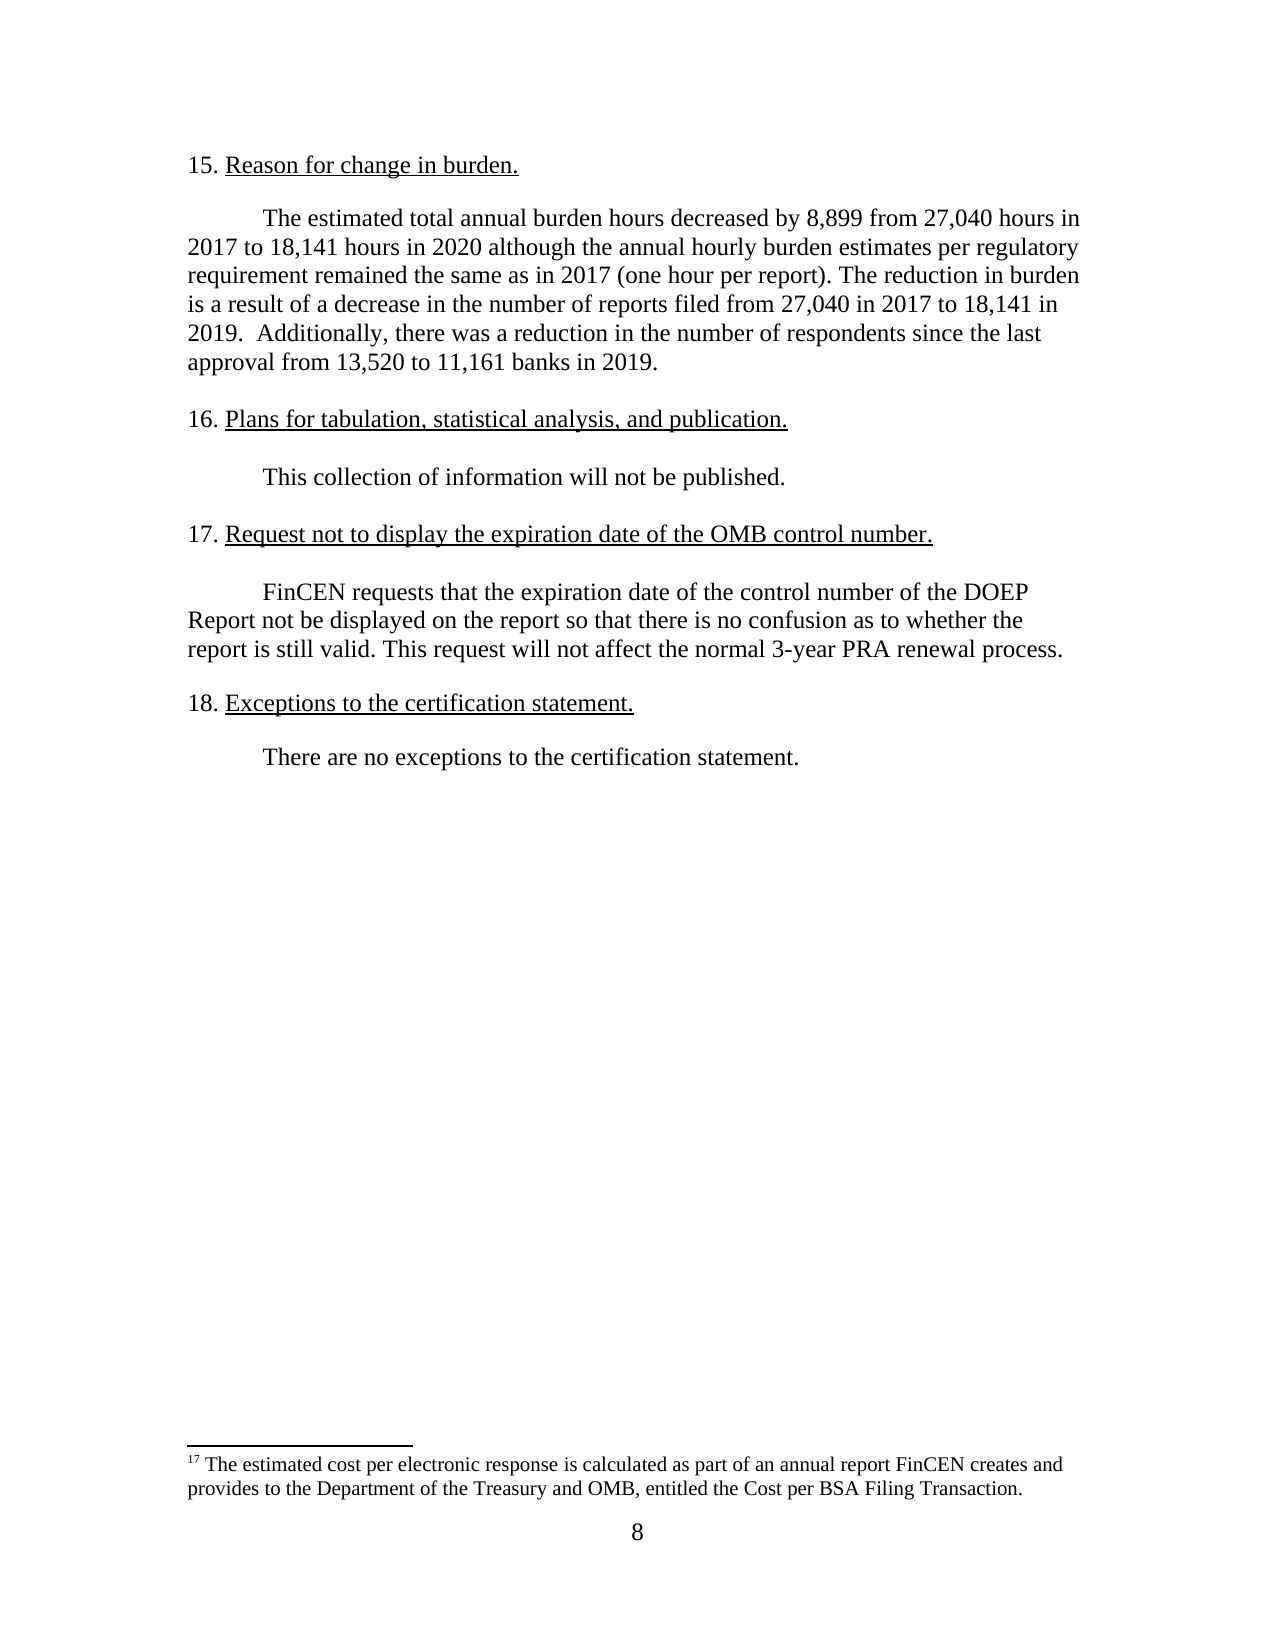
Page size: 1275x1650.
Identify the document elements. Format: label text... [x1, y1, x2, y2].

text There are no exceptions to the certification statement. [187, 742, 1087, 770]
text 18. Exceptions to the certification statement. [187, 692, 1064, 717]
text 16. Plans for tabulation, statistical analysis, and publication. [187, 404, 1087, 433]
text FinCEN requests that the expiration date of the control number of the DOEP Report not be displayed on the report so that there is no confusion as to whether the report is still valid. This request will not affect the normal 3-year PRA renewal process. [187, 577, 1087, 663]
text 17. Request not to display the expiration date of the OMB control number. [187, 519, 1087, 548]
text 15. Reason for change in burden. [187, 150, 1087, 179]
text The estimated total annual burden hours decreased by 8,899 from 27,040 hours in 2017 to 18,141 hours in 2020 although the annual hourly burden estimates per regulatory requirement remained the same as in 2017 (one hour per report). The reduction in burden is a result of a decrease in the number of reports filed from 27,040 in 2017 to 18,141 in 2019. Additionally, there was a reduction in the number of respondents since the last approval from 13,520 to 11,161 banks in 2019. [187, 203, 1087, 375]
text This collection of information will not be published. [187, 462, 1087, 490]
